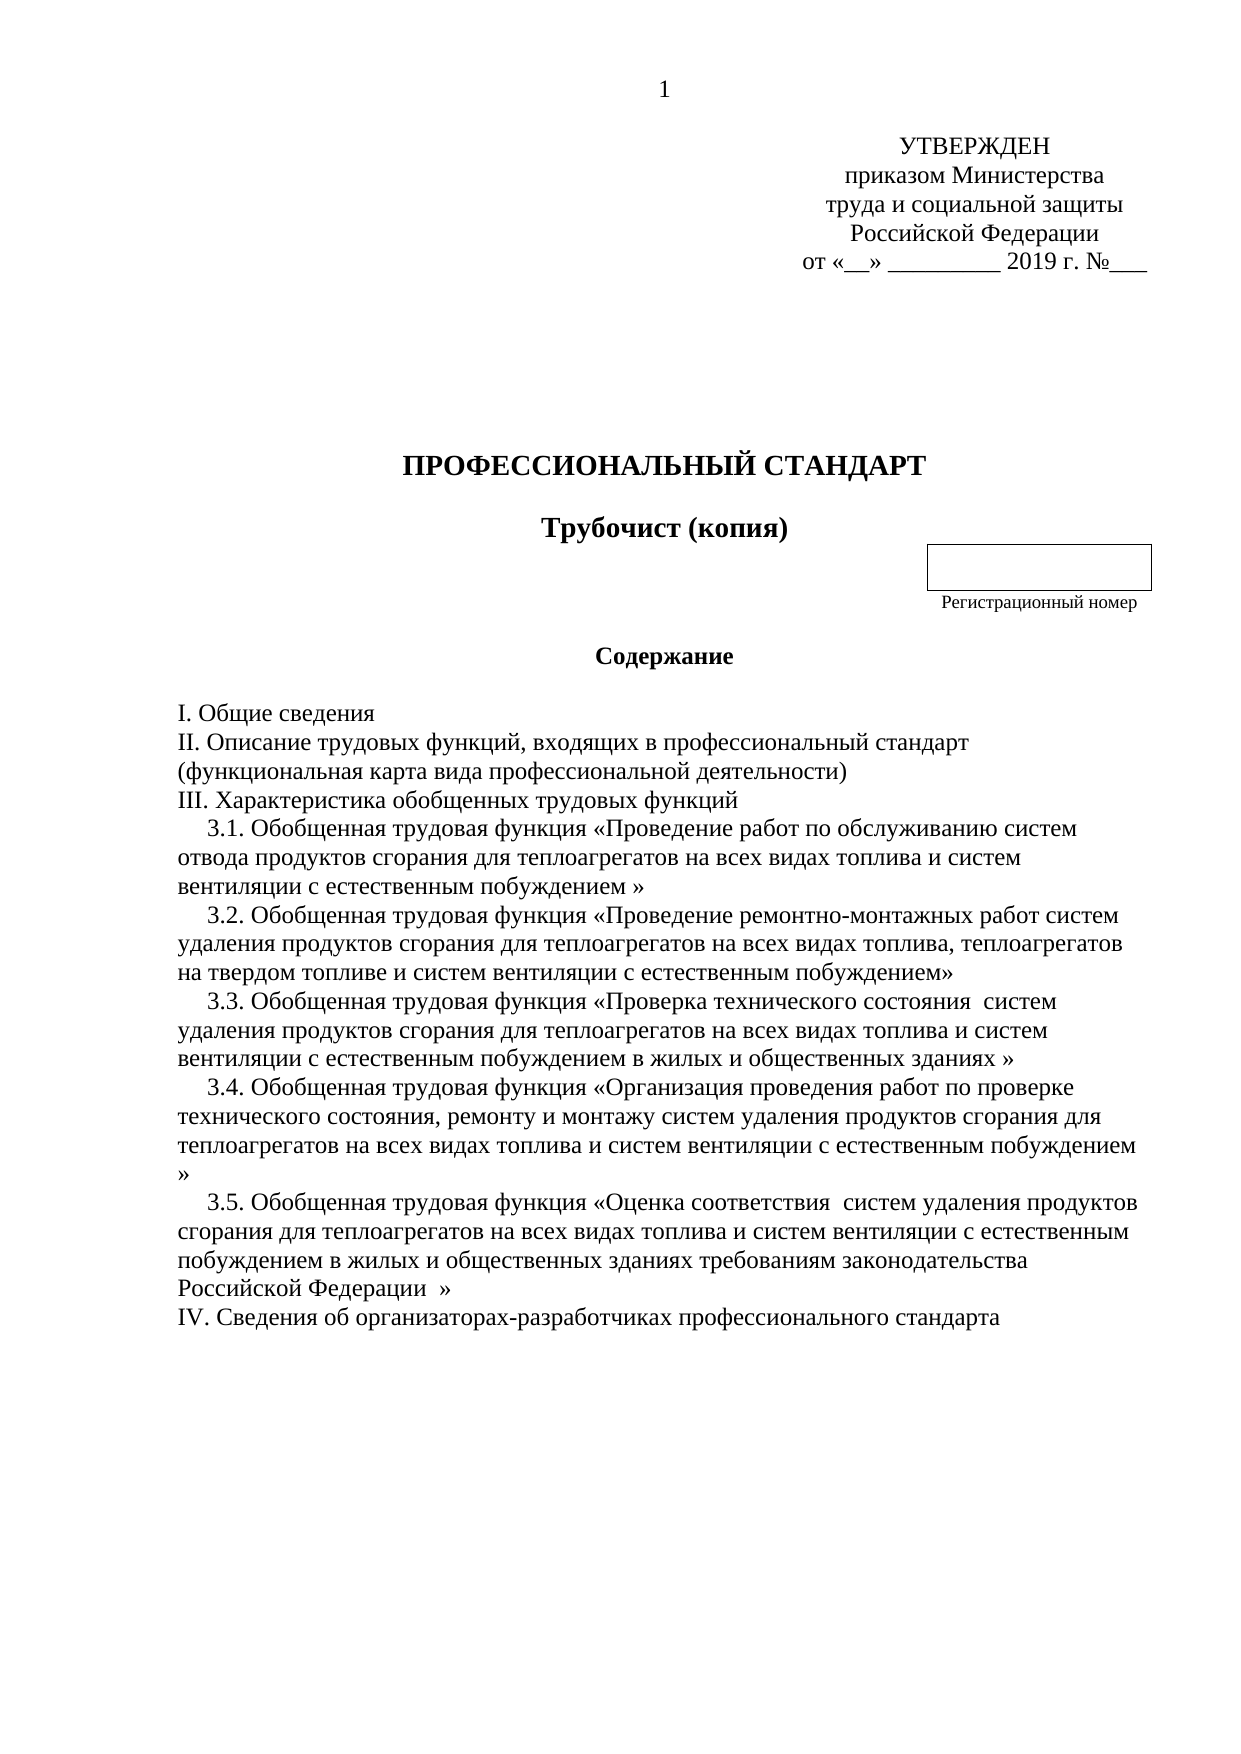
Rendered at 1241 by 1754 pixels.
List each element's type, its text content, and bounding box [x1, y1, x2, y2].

text Содержание [177, 641, 1152, 670]
text IV. Сведения об организаторах-разработчиках профессионального стандарта [177, 1302, 1152, 1331]
text ПРОФЕССИОНАЛЬНЫЙ СТАНДАРТ [177, 448, 1152, 481]
text приказом Министерства [797, 160, 1152, 189]
table_cell Регистрационный номер [927, 591, 1151, 612]
text II. Описание трудовых функций, входящих в профессиональный стандарт (функциональная карта вида профессиональной деятельности) [177, 727, 1152, 785]
text 3.2. Обобщенная трудовая функция «Проведение ремонтно-монтажных работ систем удаления продуктов сгорания для теплоагрегатов на всех видах топлива, теплоагрегатов на твердом топливе и систем вентиляции с естественным побуждением» [177, 900, 1152, 986]
text труда и социальной защиты [797, 189, 1152, 218]
text I. Общие сведения [177, 698, 1152, 727]
text Российской Федерации [797, 218, 1152, 246]
text 3.5. Обобщенная трудовая функция «Оценка соответствия систем удаления продуктов сгорания для теплоагрегатов на всех видах топлива и систем вентиляции с естественным побуждением в жилых и общественных зданиях требованиям законодательства Российской Федерации » [177, 1187, 1152, 1302]
table_header [928, 545, 1151, 589]
text УТВЕРЖДЕН [797, 131, 1152, 160]
text от «__» _________ 2019 г. №___ [797, 246, 1152, 275]
text III. Характеристика обобщенных трудовых функций [177, 785, 1152, 813]
text 3.4. Обобщенная трудовая функция «Организация проведения работ по проверке технического состояния, ремонту и монтажу систем удаления продуктов сгорания для теплоагрегатов на всех видах топлива и систем вентиляции с естественным побуждением » [177, 1072, 1152, 1187]
text 3.3. Обобщенная трудовая функция «Проверка технического состояния систем удаления продуктов сгорания для теплоагрегатов на всех видах топлива и систем вентиляции с естественным побуждением в жилых и общественных зданиях » [177, 986, 1152, 1072]
text 3.1. Обобщенная трудовая функция «Проведение работ по обслуживанию систем отвода продуктов сгорания для теплоагрегатов на всех видах топлива и систем вентиляции с естественным побуждением » [177, 813, 1152, 900]
text Трубочист (копия) [177, 510, 1152, 543]
